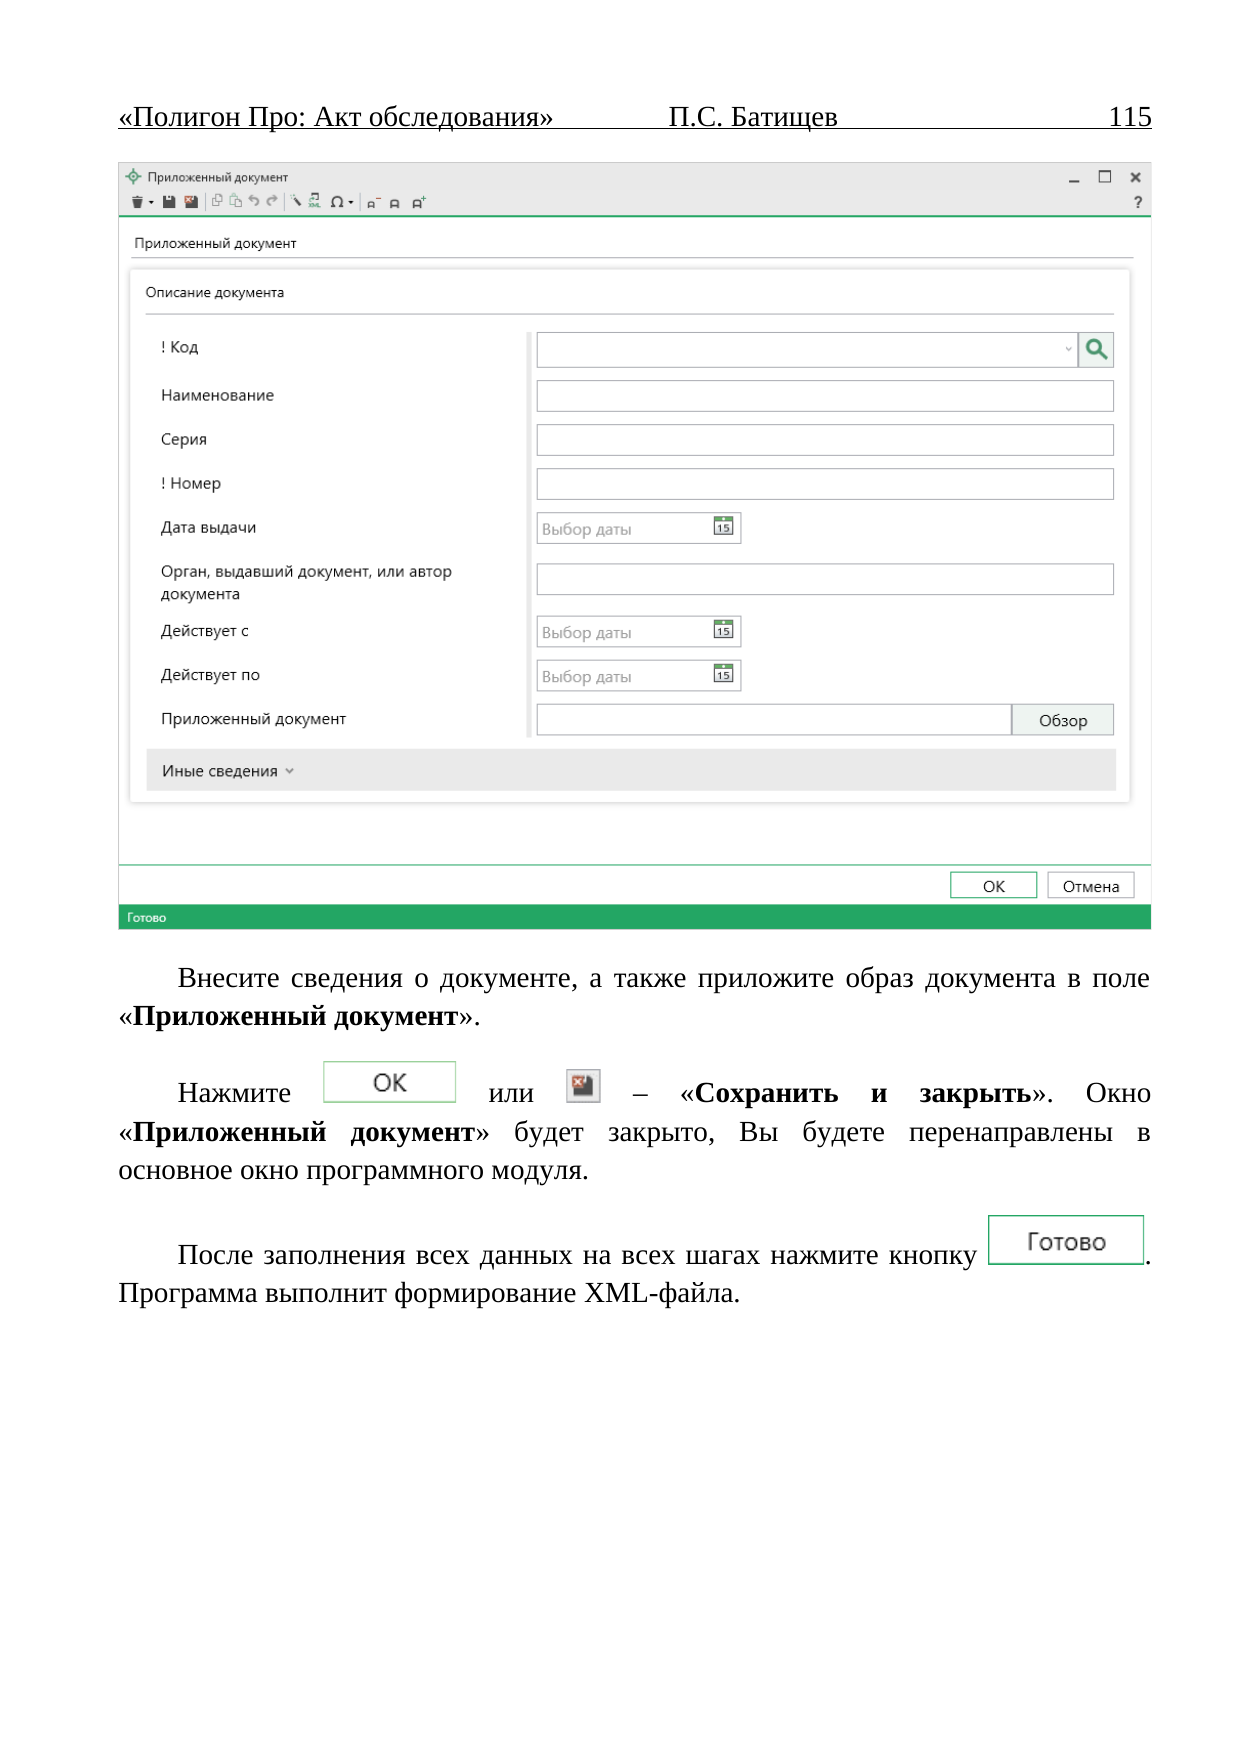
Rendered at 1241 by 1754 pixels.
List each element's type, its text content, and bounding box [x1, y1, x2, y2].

text Внесите сведения о документе, а также приложите образ документа в поле «Приложенный документ». [118, 960, 1152, 1032]
picture [566, 1069, 601, 1103]
picture [323, 1061, 457, 1103]
picture [988, 1215, 1145, 1265]
text После заполнения всех данных на всех шагах нажмите кнопку . Программа выполнит формирование XML-файла. [118, 1216, 1152, 1309]
text Нажмите или – «Сохранить и закрыть». Окно «Приложенный документ» будет закрыто, Вы будете перенаправлены в основное окно программного модуля. [118, 1062, 1152, 1186]
picture [118, 162, 1152, 930]
